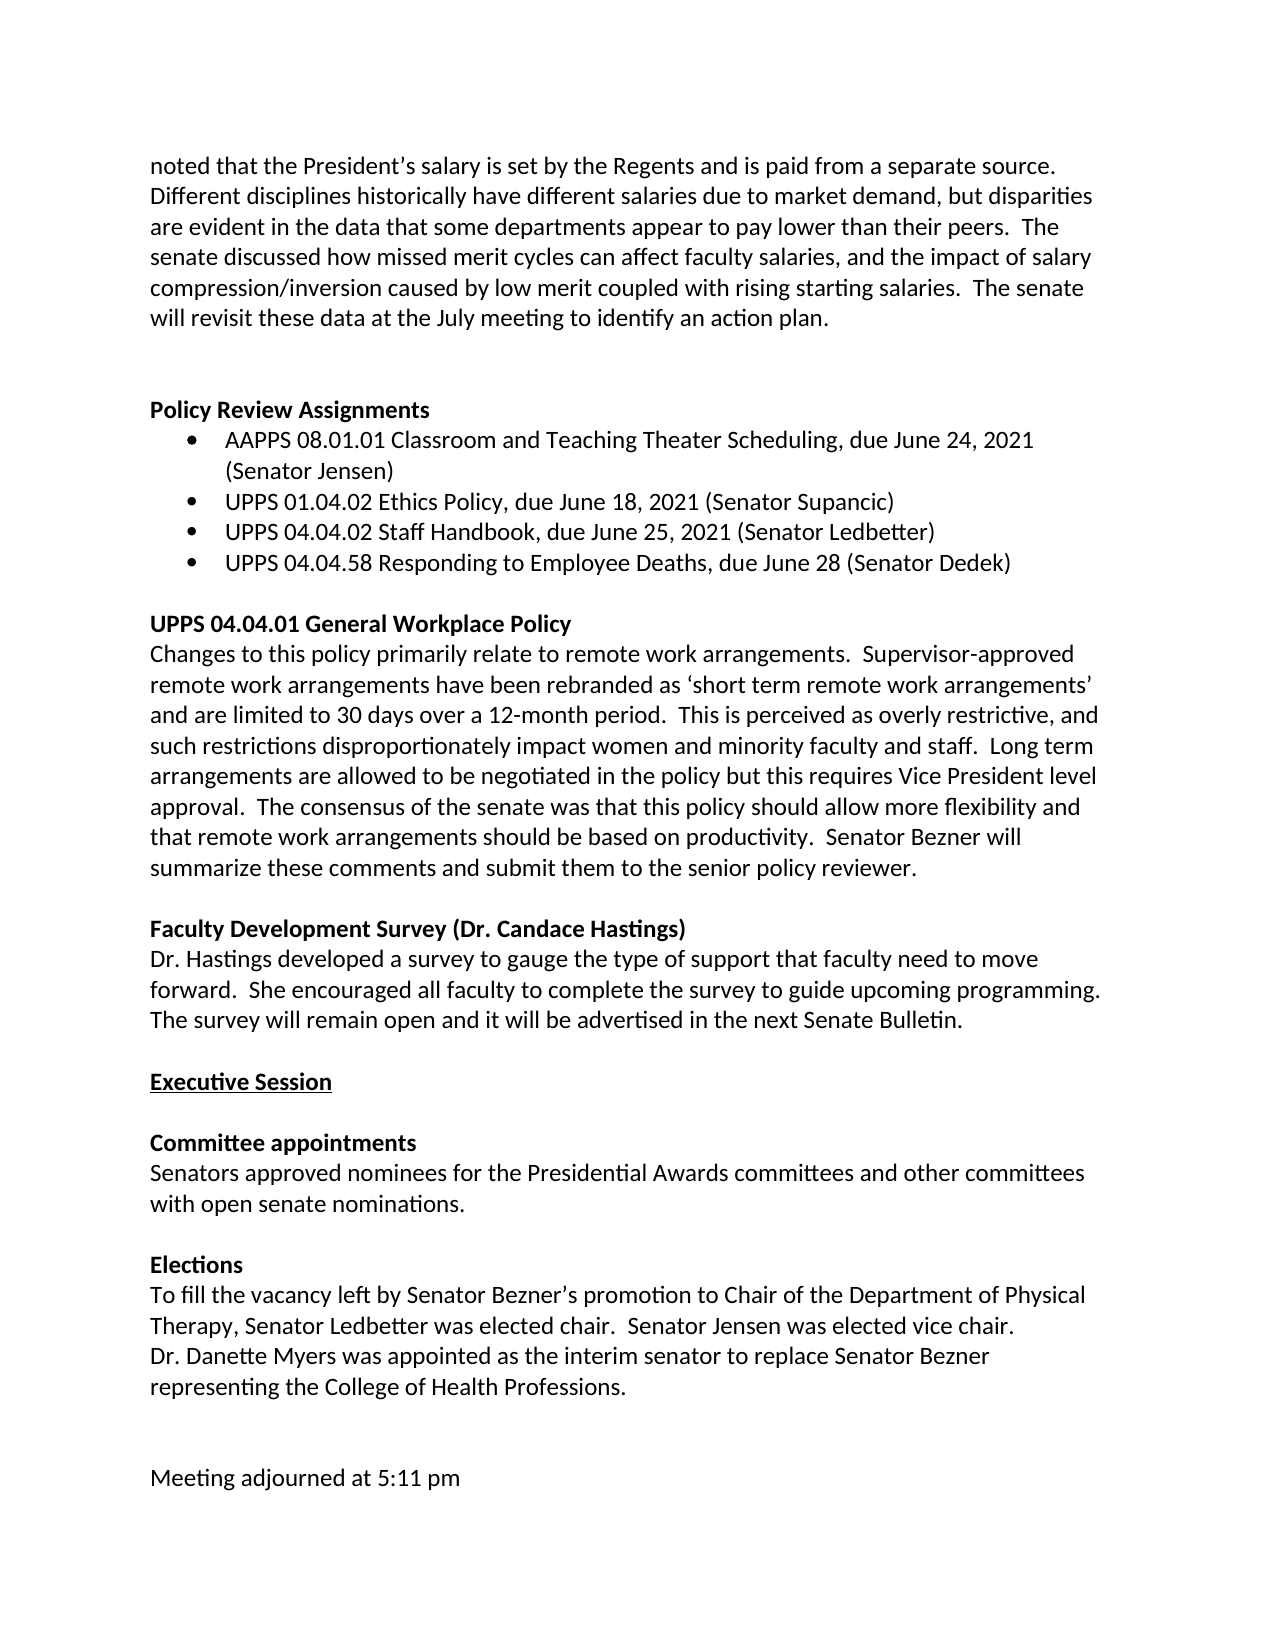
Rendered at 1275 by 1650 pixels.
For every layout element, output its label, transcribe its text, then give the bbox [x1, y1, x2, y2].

text Committee appointments [150, 1127, 1125, 1157]
text UPPS 04.04.01 General Workplace Policy [150, 608, 1125, 638]
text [150, 150, 1125, 333]
list UPPS 01.04.02 Ethics Policy, due June 18, 2021 (Senator Supancic) [187, 486, 1125, 516]
text Meeting adjourned at 5:11 pm [150, 1462, 1125, 1493]
list AAPPS 08.01.01 Classroom and Teaching Theater Scheduling, due June 24, 2021 (Senator Jensen) [187, 425, 1125, 486]
text Policy Review Assignments [150, 394, 1125, 425]
text Dr. Danette Myers was appointed as the interim senator to replace Senator Bezner representing the College of Health Professions. [150, 1340, 1125, 1401]
text Changes to this policy primarily relate to remote work arrangements. Supervisor-approved remote work arrangements have been rebranded as ‘short term remote work arrangements’ and are limited to 30 days over a 12-month period. This is perceived as overly restrictive, and such restrictions disproportionately impact women and minority faculty and staff. Long term arrangements are allowed to be negotiated in the policy but this requires Vice President level approval. The consensus of the senate was that this policy should allow more flexibility and that remote work arrangements should be based on productivity. Senator Bezner will summarize these comments and submit them to the senior policy reviewer. [150, 638, 1125, 882]
text Elections [150, 1249, 1125, 1279]
text To fill the vacancy left by Senator Bezner’s promotion to Chair of the Department of Physical Therapy, Senator Ledbetter was elected chair. Senator Jensen was elected vice chair. [150, 1279, 1125, 1340]
text Executive Session [150, 1066, 1125, 1096]
list UPPS 04.04.02 Staff Handbook, due June 25, 2021 (Senator Ledbetter) [187, 516, 1125, 547]
list UPPS 04.04.58 Responding to Employee Deaths, due June 28 (Senator Dedek) [187, 547, 1125, 577]
text Faculty Development Survey (Dr. Candace Hastings) [150, 913, 1125, 943]
text Dr. Hastings developed a survey to gauge the type of support that faculty need to move forward. She encouraged all faculty to complete the survey to guide upcoming programming. The survey will remain open and it will be advertised in the next Senate Bulletin. [150, 943, 1125, 1035]
text Senators approved nominees for the Presidential Awards committees and other committees with open senate nominations. [150, 1157, 1125, 1218]
